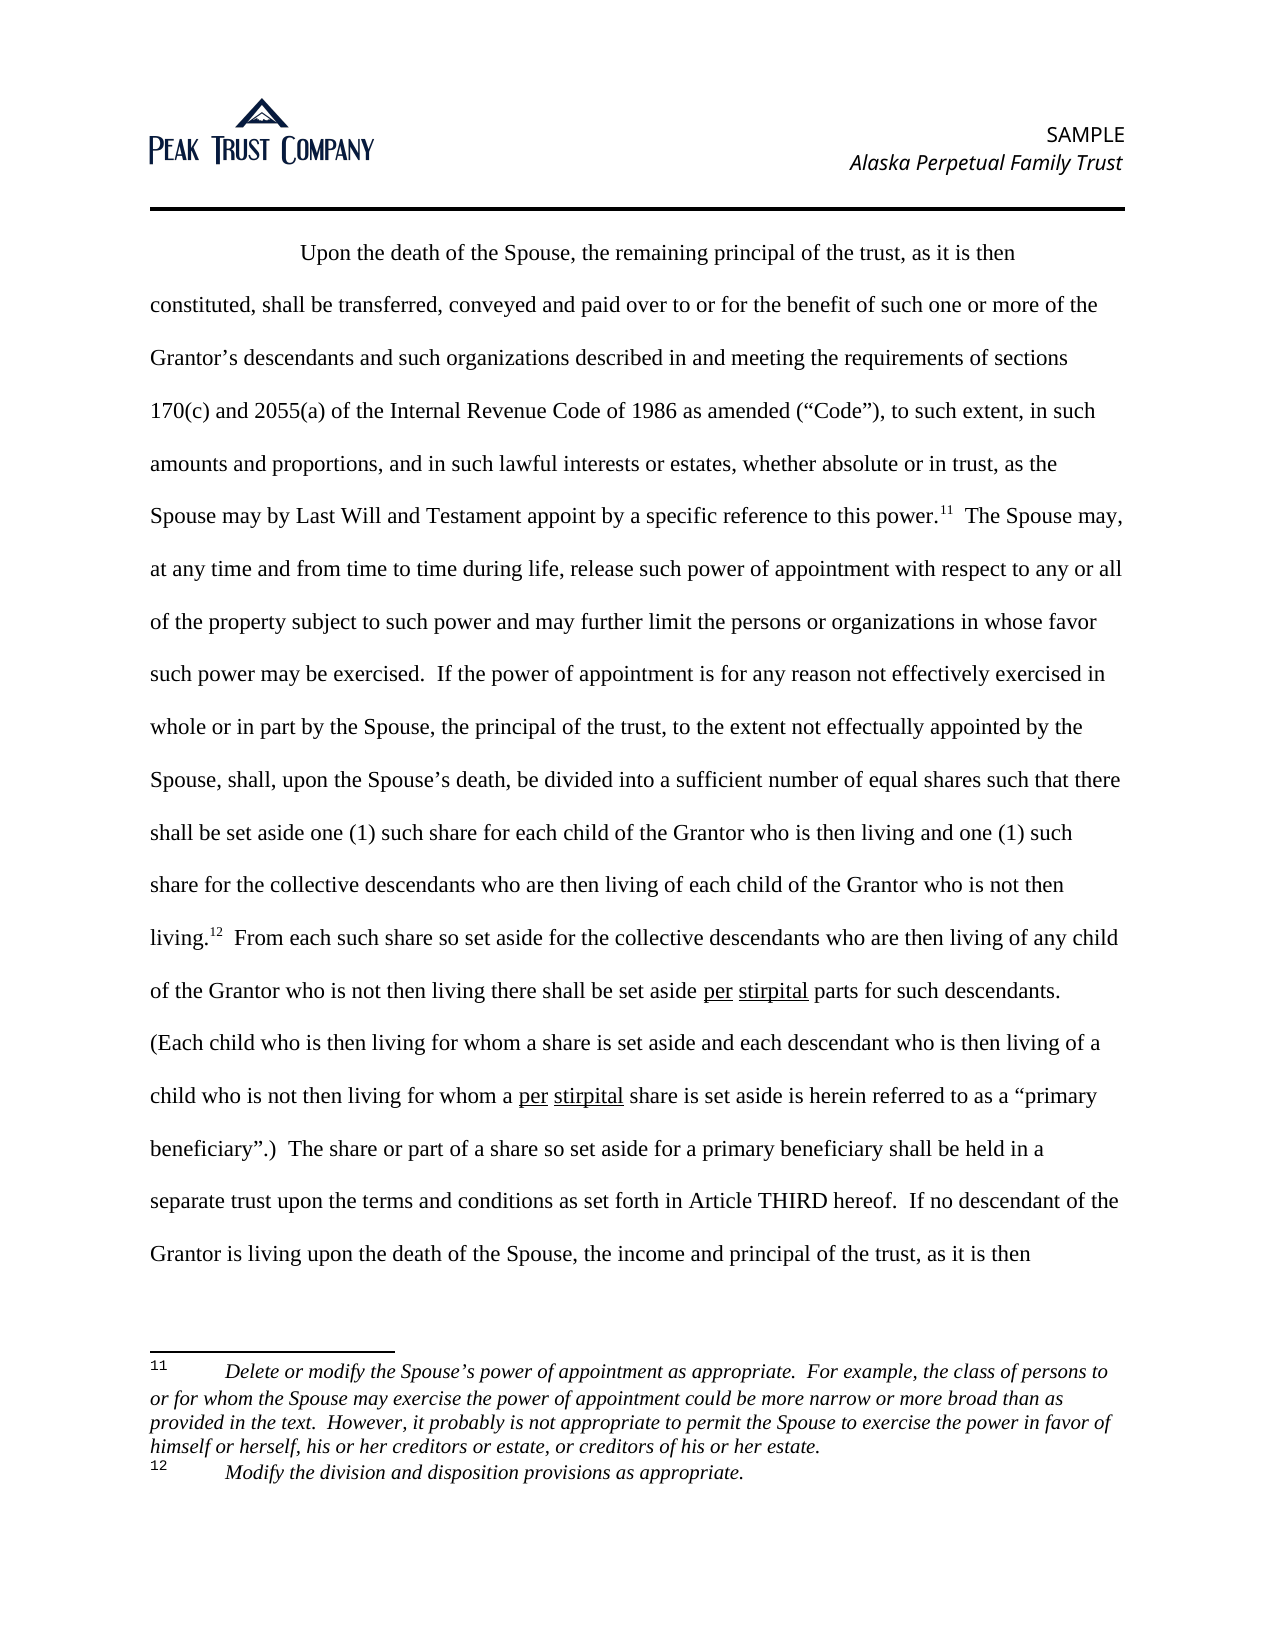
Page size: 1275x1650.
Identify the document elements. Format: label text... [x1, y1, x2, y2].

picture [149, 98, 376, 168]
